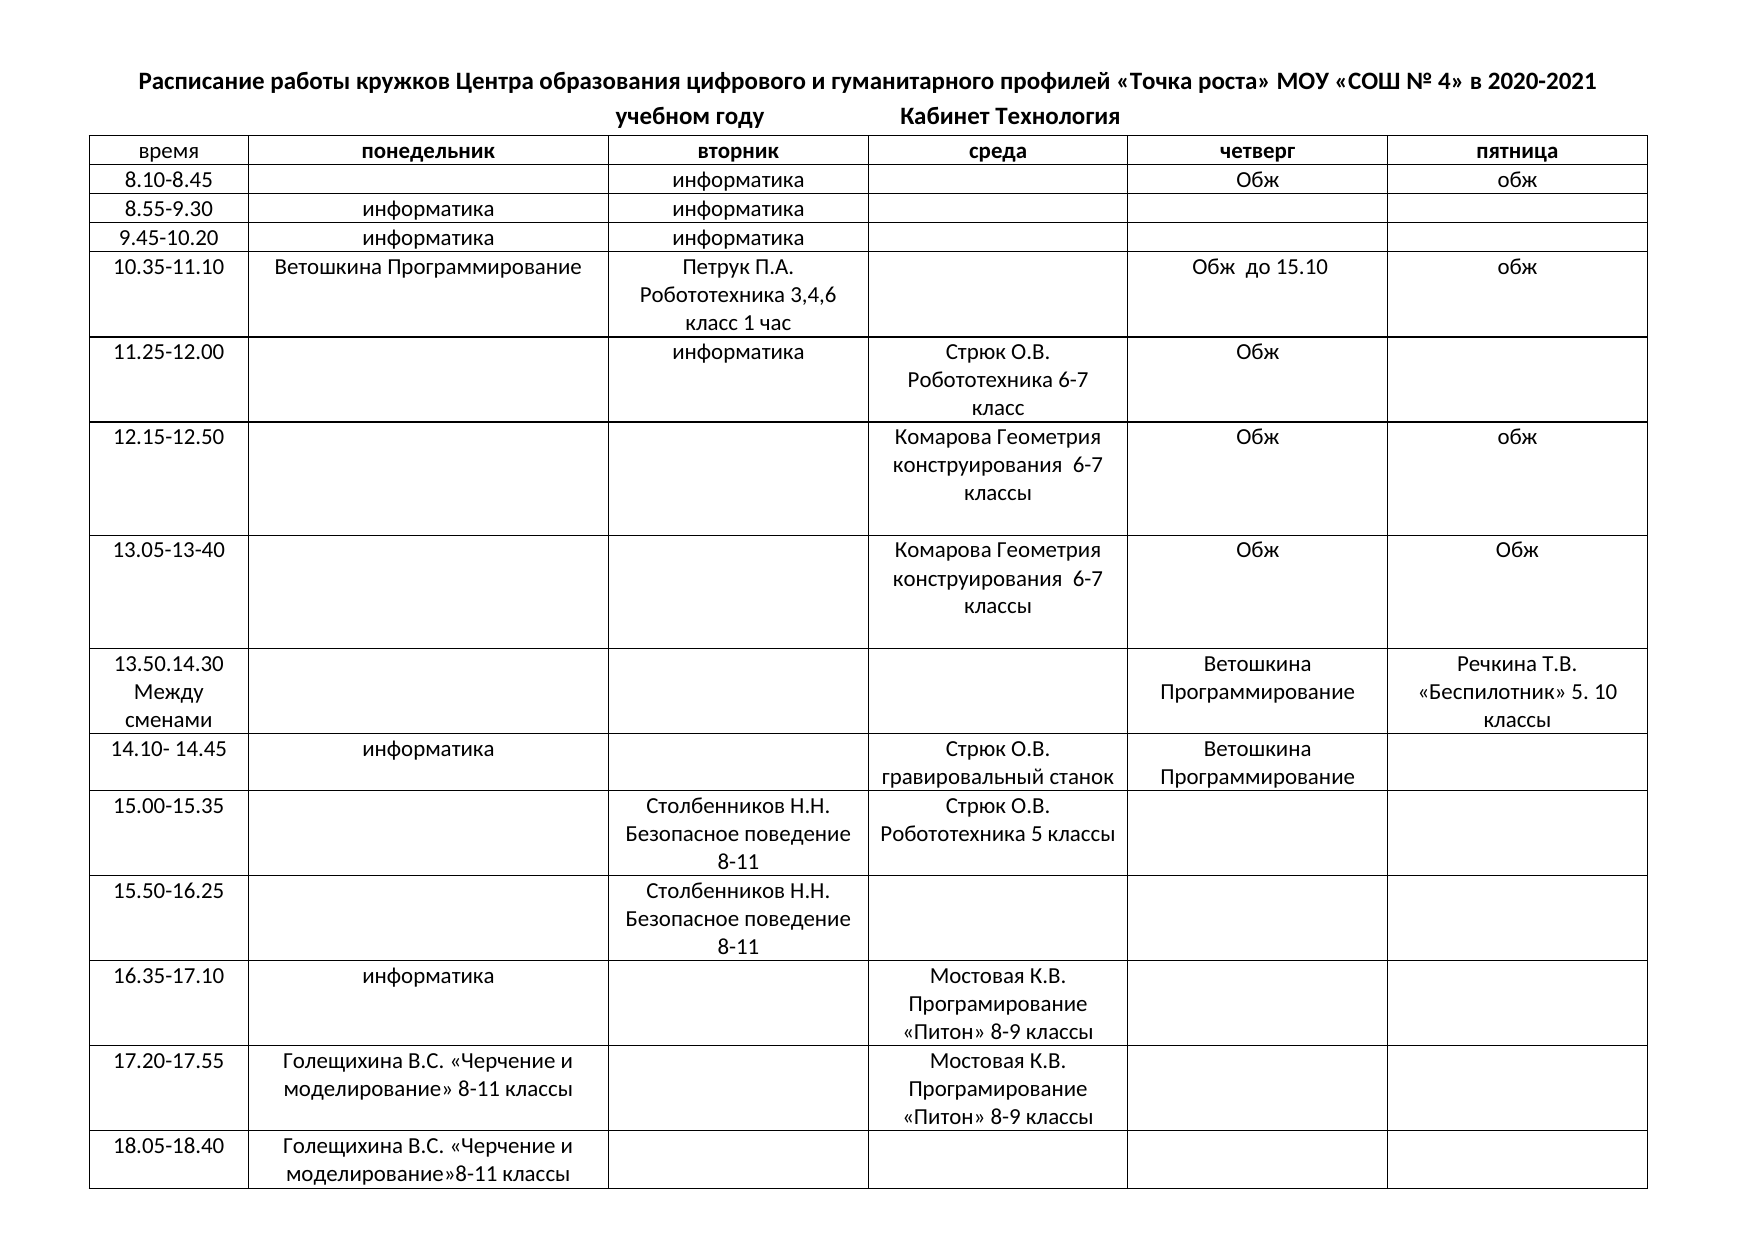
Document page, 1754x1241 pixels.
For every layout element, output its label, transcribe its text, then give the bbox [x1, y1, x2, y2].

table_cell Обж до 15.10 [1128, 252, 1387, 336]
table_cell информатика [249, 194, 608, 222]
table_cell [609, 961, 868, 1045]
table_cell [1128, 194, 1387, 222]
table_cell Обж [1388, 536, 1647, 648]
table_cell [869, 194, 1127, 222]
table_cell 10.35-11.10 [90, 252, 248, 336]
table_cell [869, 165, 1127, 193]
table_cell 11.25-12.00 [90, 338, 248, 421]
table_cell Обж [1128, 423, 1387, 534]
table_cell Мостовая К.В. Програмирование «Питон» 8-9 классы [869, 961, 1127, 1045]
table_cell 15.50-16.25 [90, 876, 248, 960]
table_cell 13.50.14.30 Между сменами [90, 649, 248, 733]
table_cell [869, 876, 1127, 960]
table_cell Комарова Геометрия конструирования 6-7 классы [869, 536, 1127, 648]
table_cell [1388, 1131, 1647, 1187]
table_cell [1388, 876, 1647, 960]
table_header время [90, 136, 248, 164]
table_cell Комарова Геометрия конструирования 6-7 классы [869, 423, 1127, 534]
table_cell 17.20-17.55 [90, 1046, 248, 1130]
table_cell [609, 649, 868, 733]
table_cell [1388, 791, 1647, 875]
table_cell 15.00-15.35 [90, 791, 248, 875]
table_cell [869, 252, 1127, 336]
table_header четверг [1128, 136, 1387, 164]
table_cell [1388, 194, 1647, 222]
table_cell [1388, 1046, 1647, 1130]
table_cell [249, 423, 608, 534]
table_cell [869, 649, 1127, 733]
table_cell Стрюк О.В. гравировальный станок [869, 734, 1127, 790]
table_cell информатика [609, 223, 868, 251]
table_cell обж [1388, 423, 1647, 534]
table_cell [1388, 734, 1647, 790]
table_cell Речкина Т.В. «Беспилотник» 5. 10 классы [1388, 649, 1647, 733]
table_cell информатика [249, 734, 608, 790]
table_cell информатика [609, 338, 868, 421]
table_cell Мостовая К.В. Програмирование «Питон» 8-9 классы [869, 1046, 1127, 1130]
table_cell Ветошкина Программирование [1128, 649, 1387, 733]
table_cell Петрук П.А. Робототехника 3,4,6 класс 1 час [609, 252, 868, 336]
table_cell [249, 876, 608, 960]
table_cell [249, 791, 608, 875]
table_cell [1388, 338, 1647, 421]
table_cell 18.05-18.40 [90, 1131, 248, 1187]
table_cell [249, 165, 608, 193]
table_cell [609, 423, 868, 534]
text Расписание работы кружков Центра образования цифрового и гуманитарного профилей «Точка роста» МОУ «СОШ № 4» в 2020-2021 учебном году Кабинет Технология [100, 65, 1636, 131]
table_cell [609, 1046, 868, 1130]
table_cell Обж [1128, 338, 1387, 421]
table_cell [1128, 1131, 1387, 1187]
table_cell [1388, 961, 1647, 1045]
table_cell [1388, 223, 1647, 251]
table_cell [869, 1131, 1127, 1187]
table_cell [609, 536, 868, 648]
table_cell [1128, 1046, 1387, 1130]
table_cell Столбенников Н.Н. Безопасное поведение 8-11 [609, 791, 868, 875]
table_cell [1128, 961, 1387, 1045]
table_header среда [869, 136, 1127, 164]
table_cell [249, 338, 608, 421]
table_cell Обж [1128, 165, 1387, 193]
table_cell 12.15-12.50 [90, 423, 248, 534]
table_cell Стрюк О.В. Робототехника 6-7 класс [869, 338, 1127, 421]
table_cell 9.45-10.20 [90, 223, 248, 251]
table_cell Столбенников Н.Н. Безопасное поведение 8-11 [609, 876, 868, 960]
table_header вторник [609, 136, 868, 164]
table_cell 8.55-9.30 [90, 194, 248, 222]
table_cell [869, 223, 1127, 251]
table_cell информатика [249, 961, 608, 1045]
table_cell 16.35-17.10 [90, 961, 248, 1045]
table_cell обж [1388, 165, 1647, 193]
table_cell [1128, 791, 1387, 875]
table_cell Ветошкина Программирование [1128, 734, 1387, 790]
table_cell [609, 734, 868, 790]
table_cell информатика [609, 165, 868, 193]
table_cell Обж [1128, 536, 1387, 648]
table_cell [609, 1131, 868, 1187]
table_header понедельник [249, 136, 608, 164]
table_header пятница [1388, 136, 1647, 164]
table_cell 14.10- 14.45 [90, 734, 248, 790]
table_cell Ветошкина Программирование [249, 252, 608, 336]
table_cell Голещихина В.С. «Черчение и моделирование» 8-11 классы [249, 1046, 608, 1130]
table_cell [1128, 876, 1387, 960]
table_cell Голещихина В.С. «Черчение и моделирование»8-11 классы [249, 1131, 608, 1187]
table_cell Стрюк О.В. Робототехника 5 классы [869, 791, 1127, 875]
table_cell [249, 536, 608, 648]
table_cell [249, 649, 608, 733]
table_cell 13.05-13-40 [90, 536, 248, 648]
table_cell [1128, 223, 1387, 251]
table_cell 8.10-8.45 [90, 165, 248, 193]
table_cell информатика [609, 194, 868, 222]
table_cell обж [1388, 252, 1647, 336]
table_cell информатика [249, 223, 608, 251]
